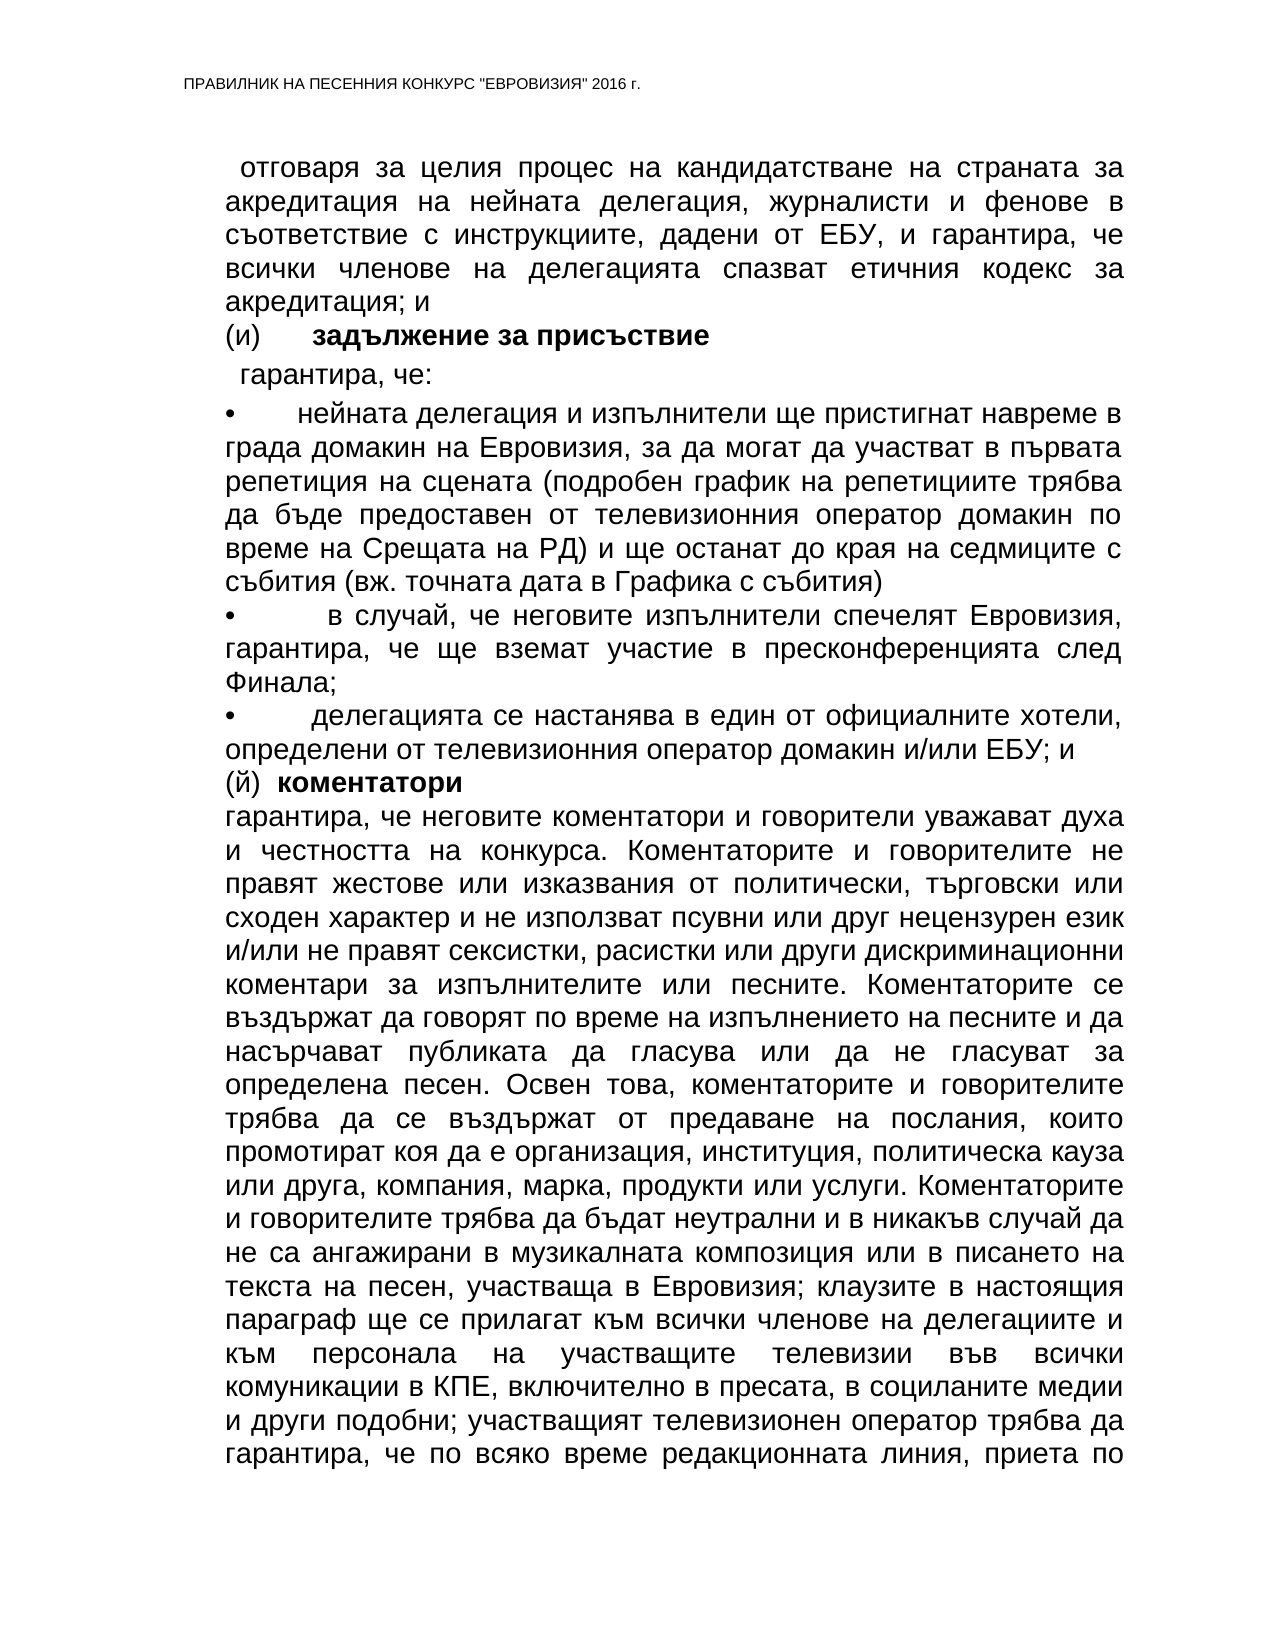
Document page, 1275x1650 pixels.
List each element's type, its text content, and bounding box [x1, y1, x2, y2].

text • нейната делегация и изпълнители ще пристигнат навреме в града домакин на Евровизия, за да могат да участват в първата репетиция на сцената (подробен график на репетициите трябва да бъде предоставен от телевизионния оператор домакин по време на Срещата на РД) и ще останат до края на седмиците с събития (вж. точната дата в Графика с събития) [225, 396, 1123, 598]
text • в случай, че неговите изпълнители спечелят Евровизия, гарантира, че ще вземат участие в пресконференцията след Финала; [225, 598, 1123, 698]
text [225, 799, 1125, 1470]
text гарантира, че: [225, 357, 1125, 391]
text (и) задължение за присъствие [225, 318, 1125, 351]
text отговаря за целия процес на кандидатстване на страната за акредитация на нейната делегация, журналисти и фенове в съответствие с инструкциите, дадени от ЕБУ, и гарантира, че всички членове на делегацията спазват етичния кодекс за акредитация; и [225, 150, 1125, 318]
text • делегацията се настанява в един от официалните хотели, определени от телевизионния оператор домакин и/или ЕБУ; и [225, 698, 1123, 765]
text (й) коментатори [225, 765, 1125, 799]
